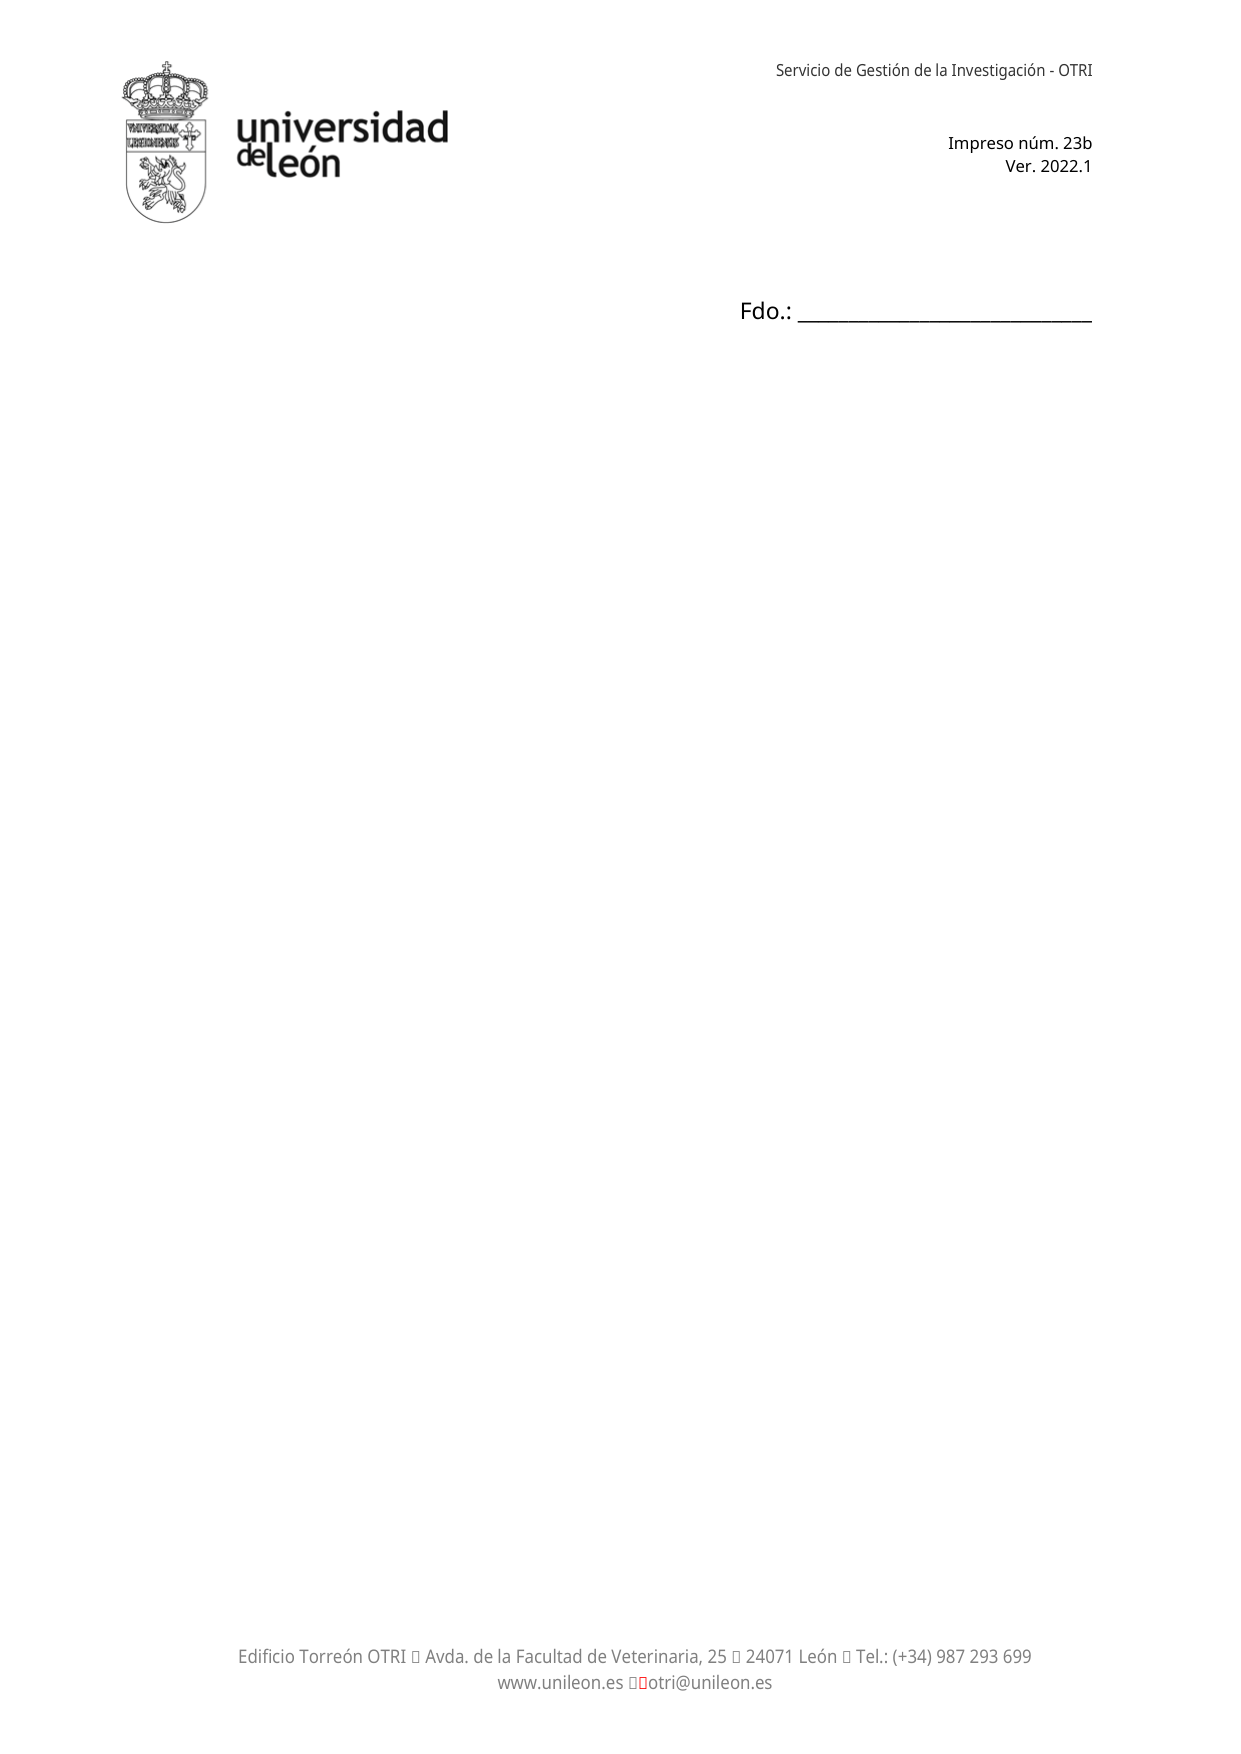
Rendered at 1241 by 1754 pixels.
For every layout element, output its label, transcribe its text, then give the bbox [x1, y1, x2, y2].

picture [120, 61, 449, 224]
text Fdo.: _____________________________ [177, 295, 1092, 327]
